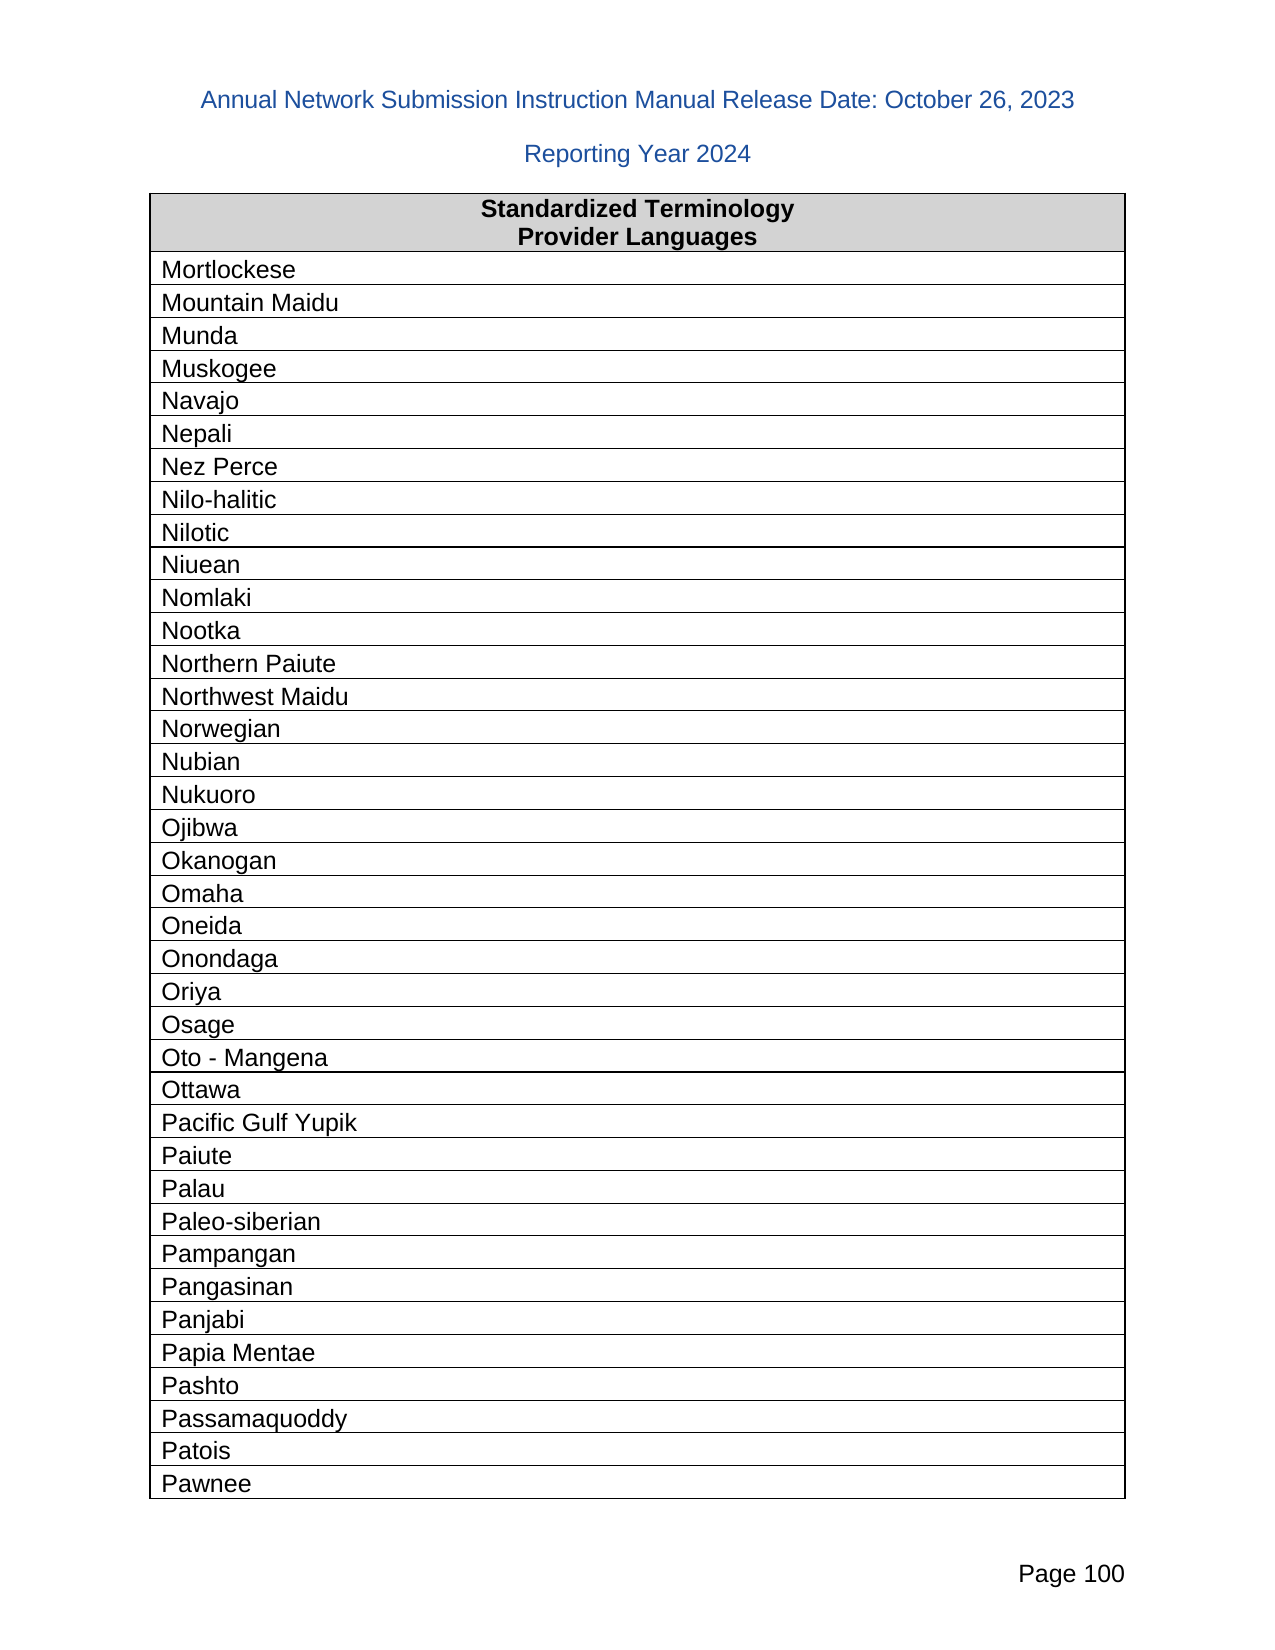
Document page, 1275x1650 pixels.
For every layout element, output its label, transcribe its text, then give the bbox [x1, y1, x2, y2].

table_cell Pashto [151, 1368, 1124, 1399]
table_cell Ottawa [151, 1073, 1124, 1104]
table_cell Nomlaki [151, 580, 1124, 612]
table_cell Nubian [151, 744, 1124, 776]
table_cell Nilotic [151, 515, 1124, 546]
table_cell Northwest Maidu [151, 679, 1124, 710]
table_cell Osage [151, 1007, 1124, 1038]
table_cell Onondaga [151, 941, 1124, 973]
table_cell Munda [151, 318, 1124, 349]
table_cell Pacific Gulf Yupik [151, 1105, 1124, 1137]
table_cell Oneida [151, 908, 1124, 940]
table_cell Oto - Mangena [151, 1040, 1124, 1071]
table_cell Omaha [151, 876, 1124, 907]
table_cell Nilo-halitic [151, 482, 1124, 513]
table_cell Passamaquoddy [151, 1401, 1124, 1432]
table_cell Okanogan [151, 843, 1124, 874]
table_cell Pawnee [151, 1466, 1124, 1498]
table_cell Nootka [151, 613, 1124, 645]
table_cell Paiute [151, 1138, 1124, 1170]
table_cell Norwegian [151, 711, 1124, 743]
table_cell Pangasinan [151, 1269, 1124, 1301]
table_cell Nepali [151, 416, 1124, 448]
table_cell Mortlockese [151, 252, 1124, 284]
table_cell Niuean [151, 548, 1124, 579]
table_cell Nukuoro [151, 777, 1124, 809]
table_header Standardized Terminology Provider Languages [151, 194, 1124, 251]
table_cell Mountain Maidu [151, 285, 1124, 317]
table_cell Patois [151, 1433, 1124, 1465]
table_cell Papia Mentae [151, 1335, 1124, 1367]
table_cell Palau [151, 1171, 1124, 1203]
table_cell Pampangan [151, 1236, 1124, 1268]
table_cell Oriya [151, 974, 1124, 1006]
table_cell Panjabi [151, 1302, 1124, 1334]
table_cell Northern Paiute [151, 646, 1124, 678]
table_cell Muskogee [151, 351, 1124, 382]
table_cell Nez Perce [151, 449, 1124, 481]
table_cell Navajo [151, 383, 1124, 415]
table_cell Paleo-siberian [151, 1204, 1124, 1235]
table_cell Ojibwa [151, 810, 1124, 842]
